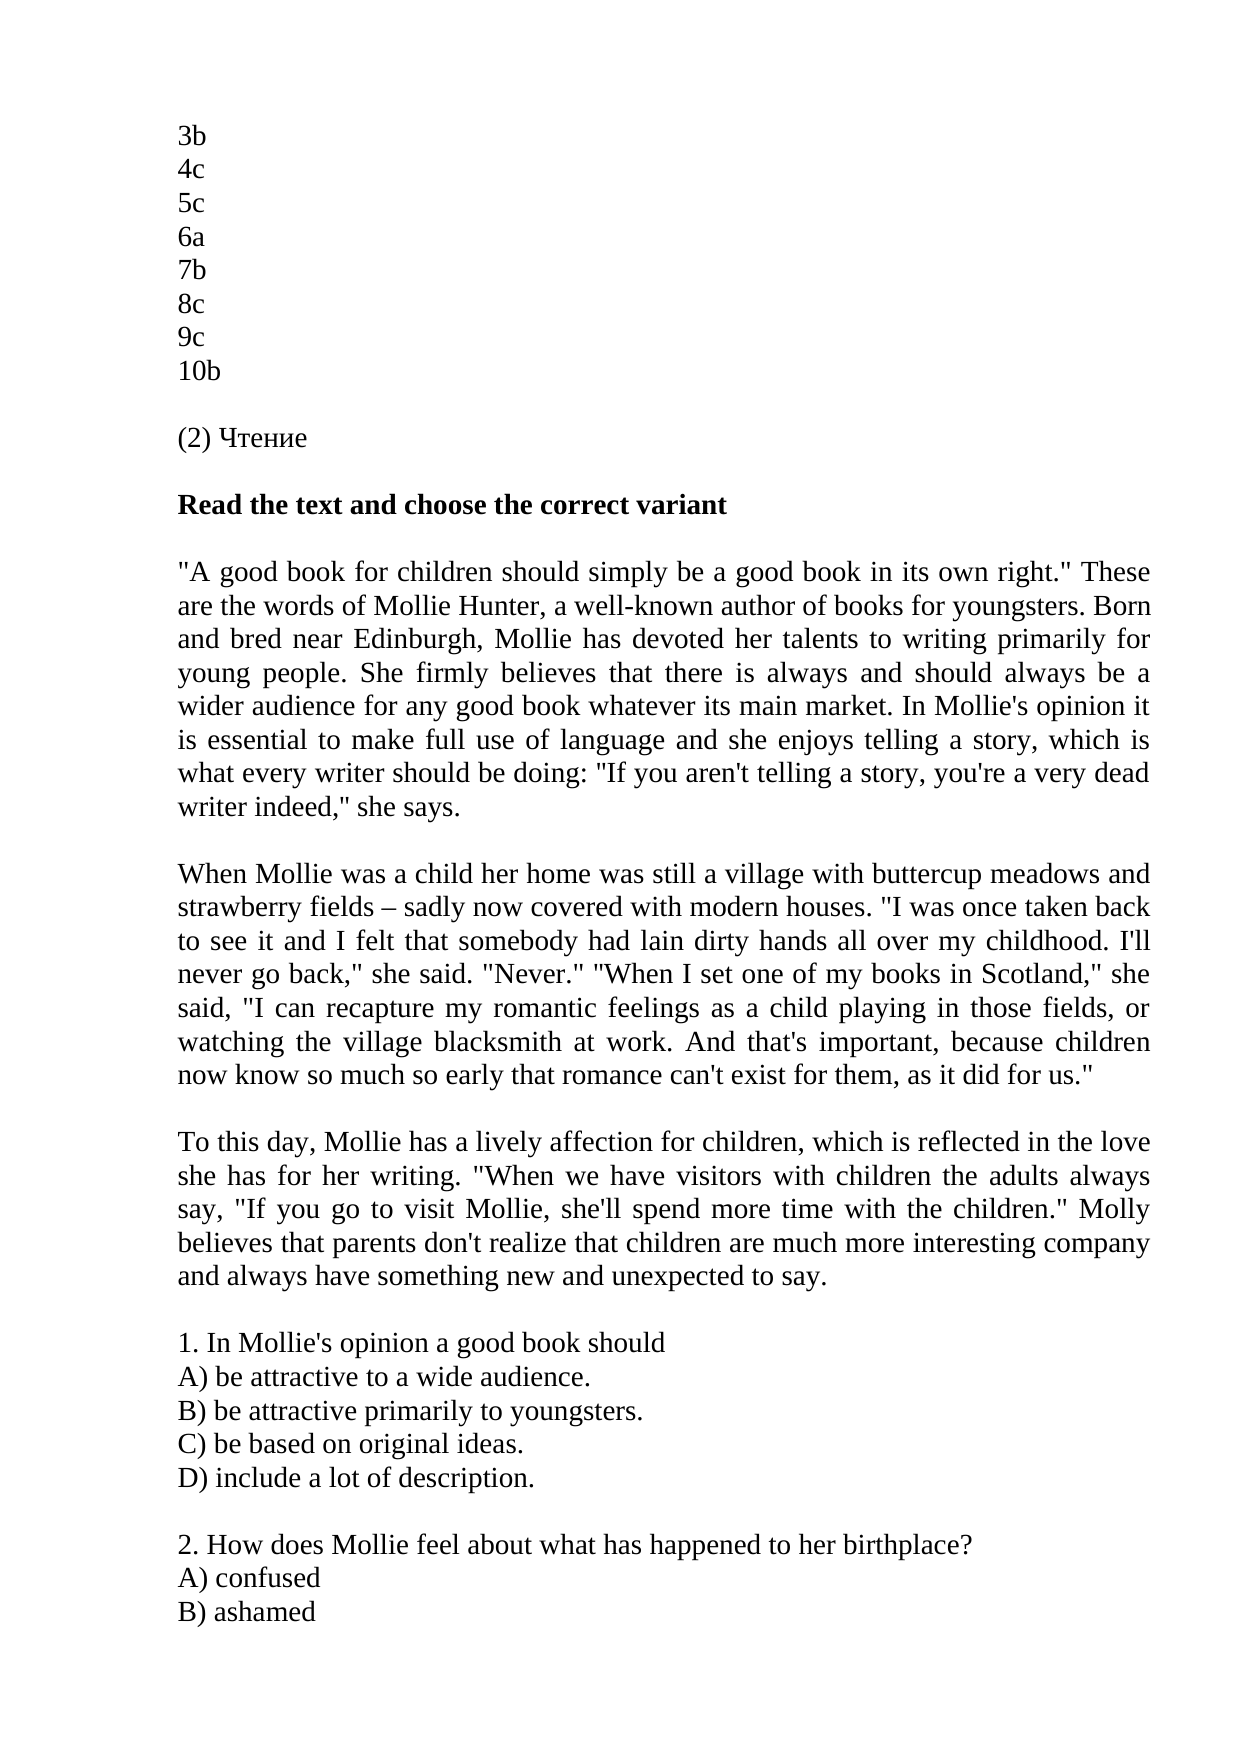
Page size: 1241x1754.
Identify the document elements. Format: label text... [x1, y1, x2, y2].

text 7b [177, 252, 1152, 286]
text "A good book for children should simply be a good book in its own right." These are the words of Mollie Hunter, a well-known author of books for youngsters. Born and bred near Edinburgh, Mollie has devoted her talents to writing primarily for young people. She firmly believes that there is always and should always be a wider audience for any good book whatever its main market. In Mollie's opinion it is essential to make full use of language and she enjoys telling a story, which is what every writer should be doing: ''If you aren't telling a story, you're a very dead writer indeed,'' she says. [177, 554, 1152, 822]
text 8c [177, 286, 1152, 319]
text When Mollie was a child her home was still a village with buttercup meadows and strawberry fields – sadly now covered with modern houses. "I was once taken back to see it and I felt that somebody had lain dirty hands all over my childhood. I'll never go back," she said. "Never." ''When I set one of my books in Scotland," she said, "I can recapture my romantic feelings as a child playing in those fields, or watching the village blacksmith at work. And that's important, because children now know so much so early that romance can't exist for them, as it did for us." [177, 856, 1152, 1091]
text B) be attractive primarily to youngsters. [177, 1393, 1152, 1426]
text А) be attractive to a wide audience. [177, 1359, 1152, 1393]
text 10b [177, 353, 1152, 386]
text (2) Чтение [177, 420, 1152, 453]
text 1. In Mollie's opinion a good book should [177, 1326, 1152, 1359]
text 4c [177, 152, 1152, 185]
text А) confused [177, 1560, 1152, 1594]
text 2. How does Mollie feel about what has happened to her birthplace? [177, 1527, 1152, 1560]
text B) ashamed [177, 1594, 1152, 1627]
text Read the text and choose the correct variant [177, 487, 1152, 521]
text 6a [177, 219, 1152, 252]
text To this day, Mollie has a lively affection for children, which is reflected in the love she has for her writing. "When we have visitors with children the adults always say, "If you go to visit Mollie, she'll spend more time with the children." Molly believes that parents don't realize that children are much more interesting company and always have something new and unexpected to say. [177, 1124, 1152, 1292]
text C) be based on original ideas. [177, 1426, 1152, 1460]
text 3b [177, 118, 1152, 152]
text D) include a lot of description. [177, 1460, 1152, 1493]
text 5c [177, 185, 1152, 219]
text 9c [177, 319, 1152, 353]
